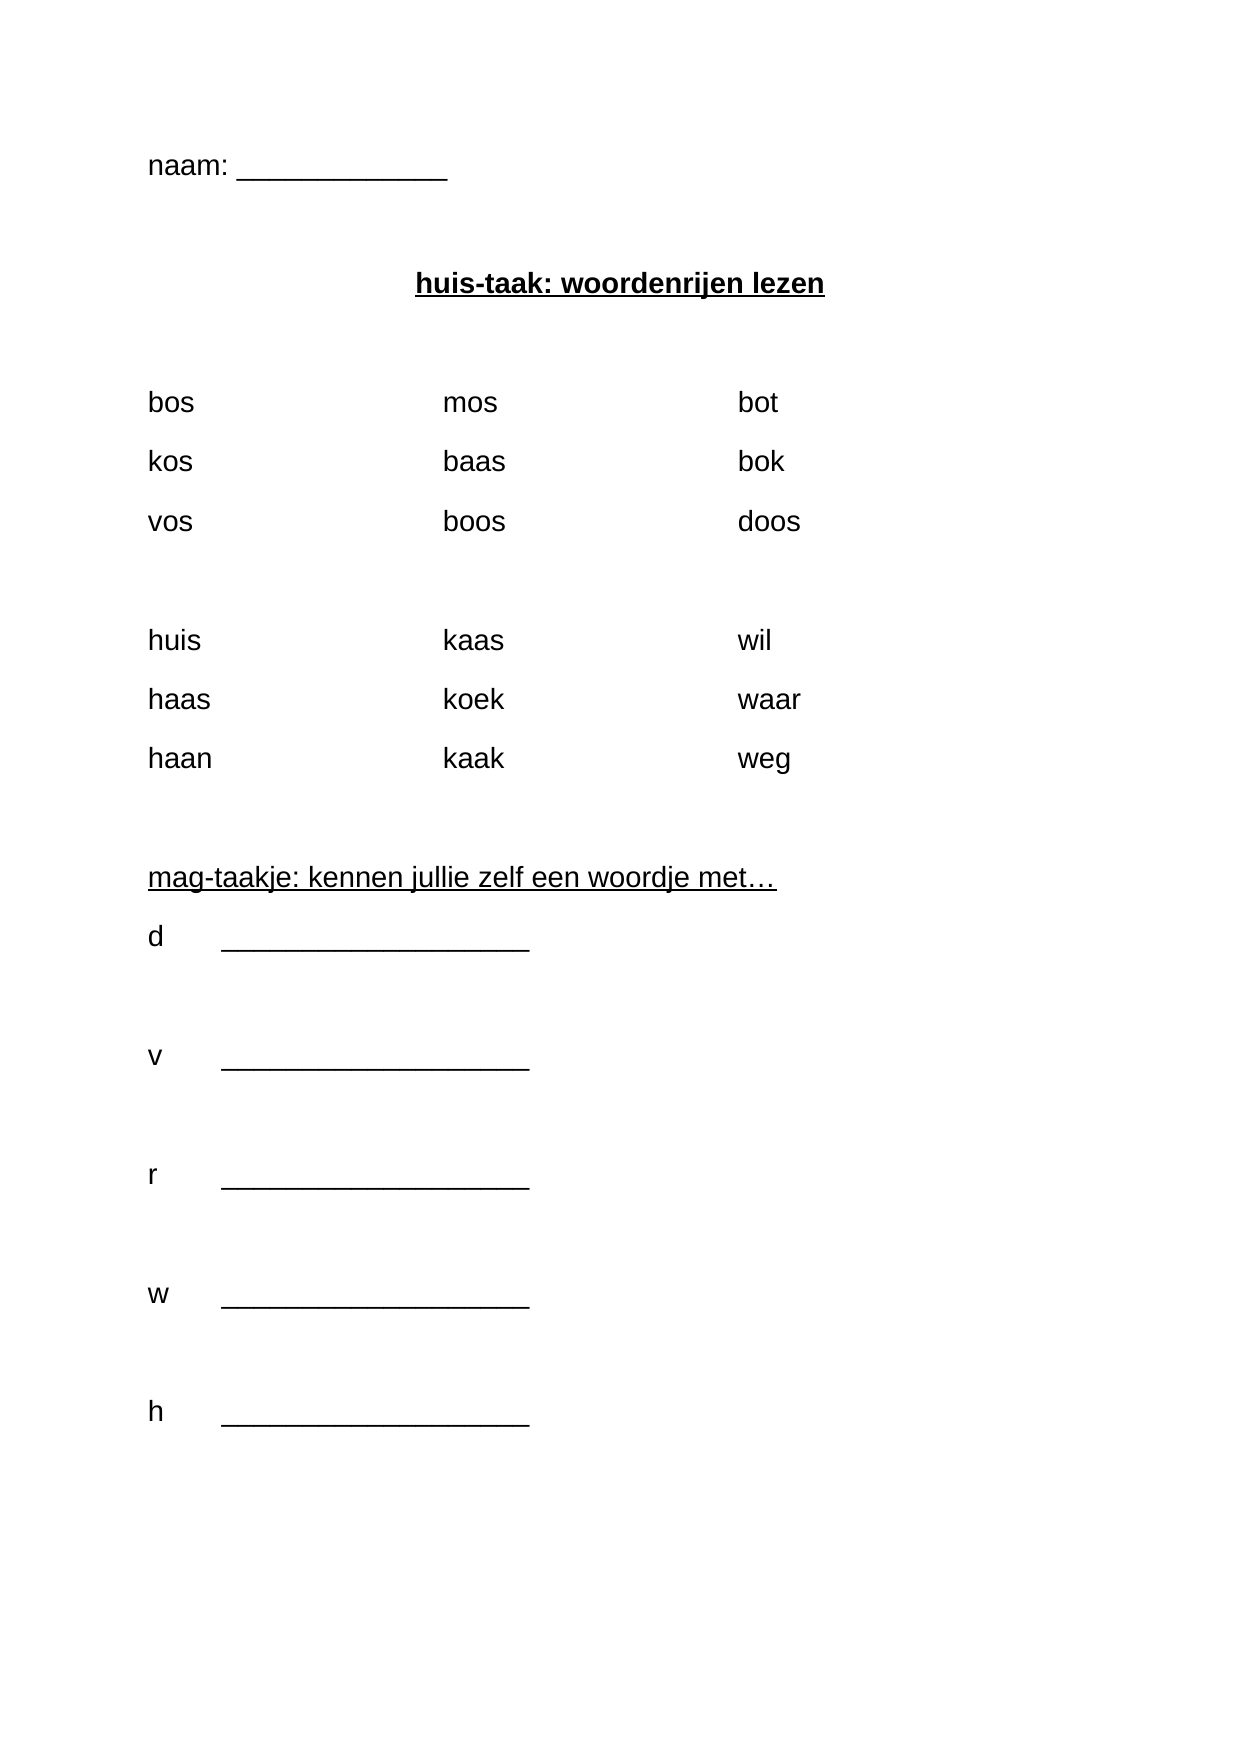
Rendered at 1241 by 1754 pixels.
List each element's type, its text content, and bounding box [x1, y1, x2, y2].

text bos mos bot [148, 385, 1093, 419]
text w ___________________ [148, 1276, 1093, 1309]
text mag-taakje: kennen jullie zelf een woordje met… [148, 860, 1093, 894]
text vos boos doos [148, 504, 1093, 537]
text naam: _____________ [148, 148, 1093, 181]
text huis-taak: woordenrijen lezen [148, 266, 1093, 300]
text haan kaak weg [148, 741, 1093, 775]
text haas koek waar [148, 682, 1093, 716]
text d ___________________ [148, 919, 1093, 953]
text kos baas bok [148, 444, 1093, 478]
text r ___________________ [148, 1157, 1093, 1191]
text h ___________________ [148, 1394, 1093, 1428]
text v ___________________ [148, 1038, 1093, 1072]
text huis kaas wil [148, 623, 1093, 656]
